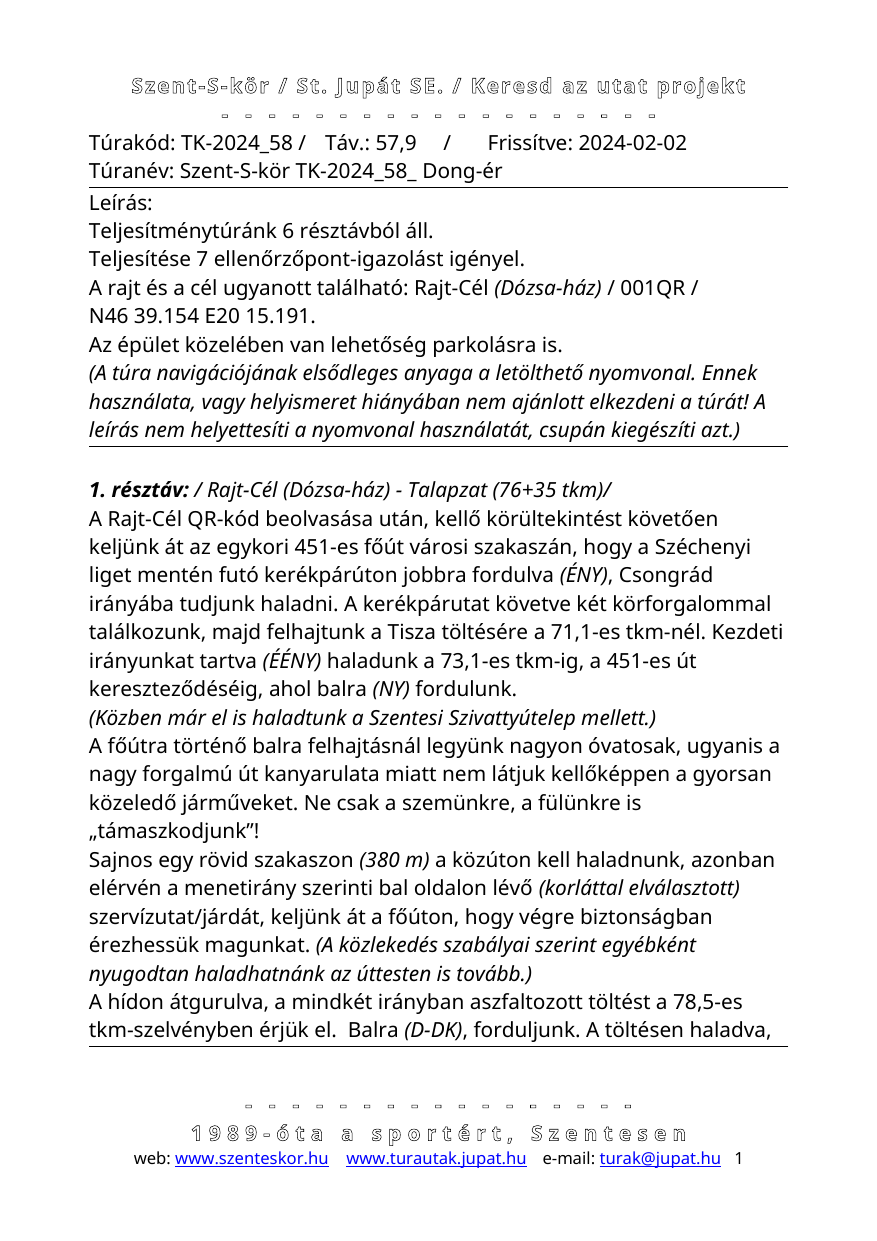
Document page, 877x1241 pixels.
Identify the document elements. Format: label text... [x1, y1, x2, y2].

text Sajnos egy rövid szakaszon (380 m) a közúton kell haladnunk, azonban elérvén a menetirány szerinti bal oldalon lévő (korláttal elválasztott) szervízutat/járdát, keljünk át a főúton, hogy végre biztonságban érezhessük magunkat. (A közlekedés szabályai szerint egyébként nyugodtan haladhatnánk az úttesten is tovább.) [89, 845, 788, 987]
text A rajt és a cél ugyanott található: Rajt-Cél (Dózsa-ház) / 001QR / N46 39.154 E20 15.191. [89, 273, 788, 330]
text (A túra navigációjának elsődleges anyaga a letölthető nyomvonal. Ennek használata, vagy helyismeret hiányában nem ajánlott elkezdeni a túrát! A leírás nem helyettesíti a nyomvonal használatát, csupán kiegészíti azt.) [89, 358, 788, 446]
text A főútra történő balra felhajtásnál legyünk nagyon óvatosak, ugyanis a nagy forgalmú út kanyarulata miatt nem látjuk kellőképpen a gyorsan közeledő járműveket. Ne csak a szemünkre, a fülünkre is „támaszkodjunk”! [89, 731, 788, 845]
text Túranév: Szent-S-kör TK-2024_58_ Dong-ér [89, 156, 788, 187]
text Teljesítménytúránk 6 résztávból áll. Teljesítése 7 ellenőrzőpont-igazolást igényel. [89, 216, 788, 273]
text Túrakód: TK-2024_58 / Táv.: 57,9 / Frissítve: 2024-02-02 [89, 128, 788, 156]
text 1. résztáv: / Rajt-Cél (Dózsa-ház) - Talapzat (76+35 tkm)/ A Rajt-Cél QR-kód beolvasása után, kellő körültekintést követően keljünk át az egykori 451-es főút városi szakaszán, hogy a Széchenyi liget mentén futó kerékpárúton jobbra fordulva (ÉNY), Csongrád irányába tudjunk haladni. A kerékpárutat követve két körforgalommal találkozunk, majd felhajtunk a Tisza töltésére a 71,1-es tkm-nél. Kezdeti irányunkat tartva (ÉÉNY) haladunk a 73,1-es tkm-ig, a 451-es út kereszteződéséig, ahol balra (NY) fordulunk. [89, 475, 788, 703]
text Az épület közelében van lehetőség parkolásra is. [89, 330, 788, 358]
text (Közben már el is haladtunk a Szentesi Szivattyútelep mellett.) [89, 703, 788, 731]
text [89, 987, 788, 1046]
text Leírás: [89, 188, 788, 216]
